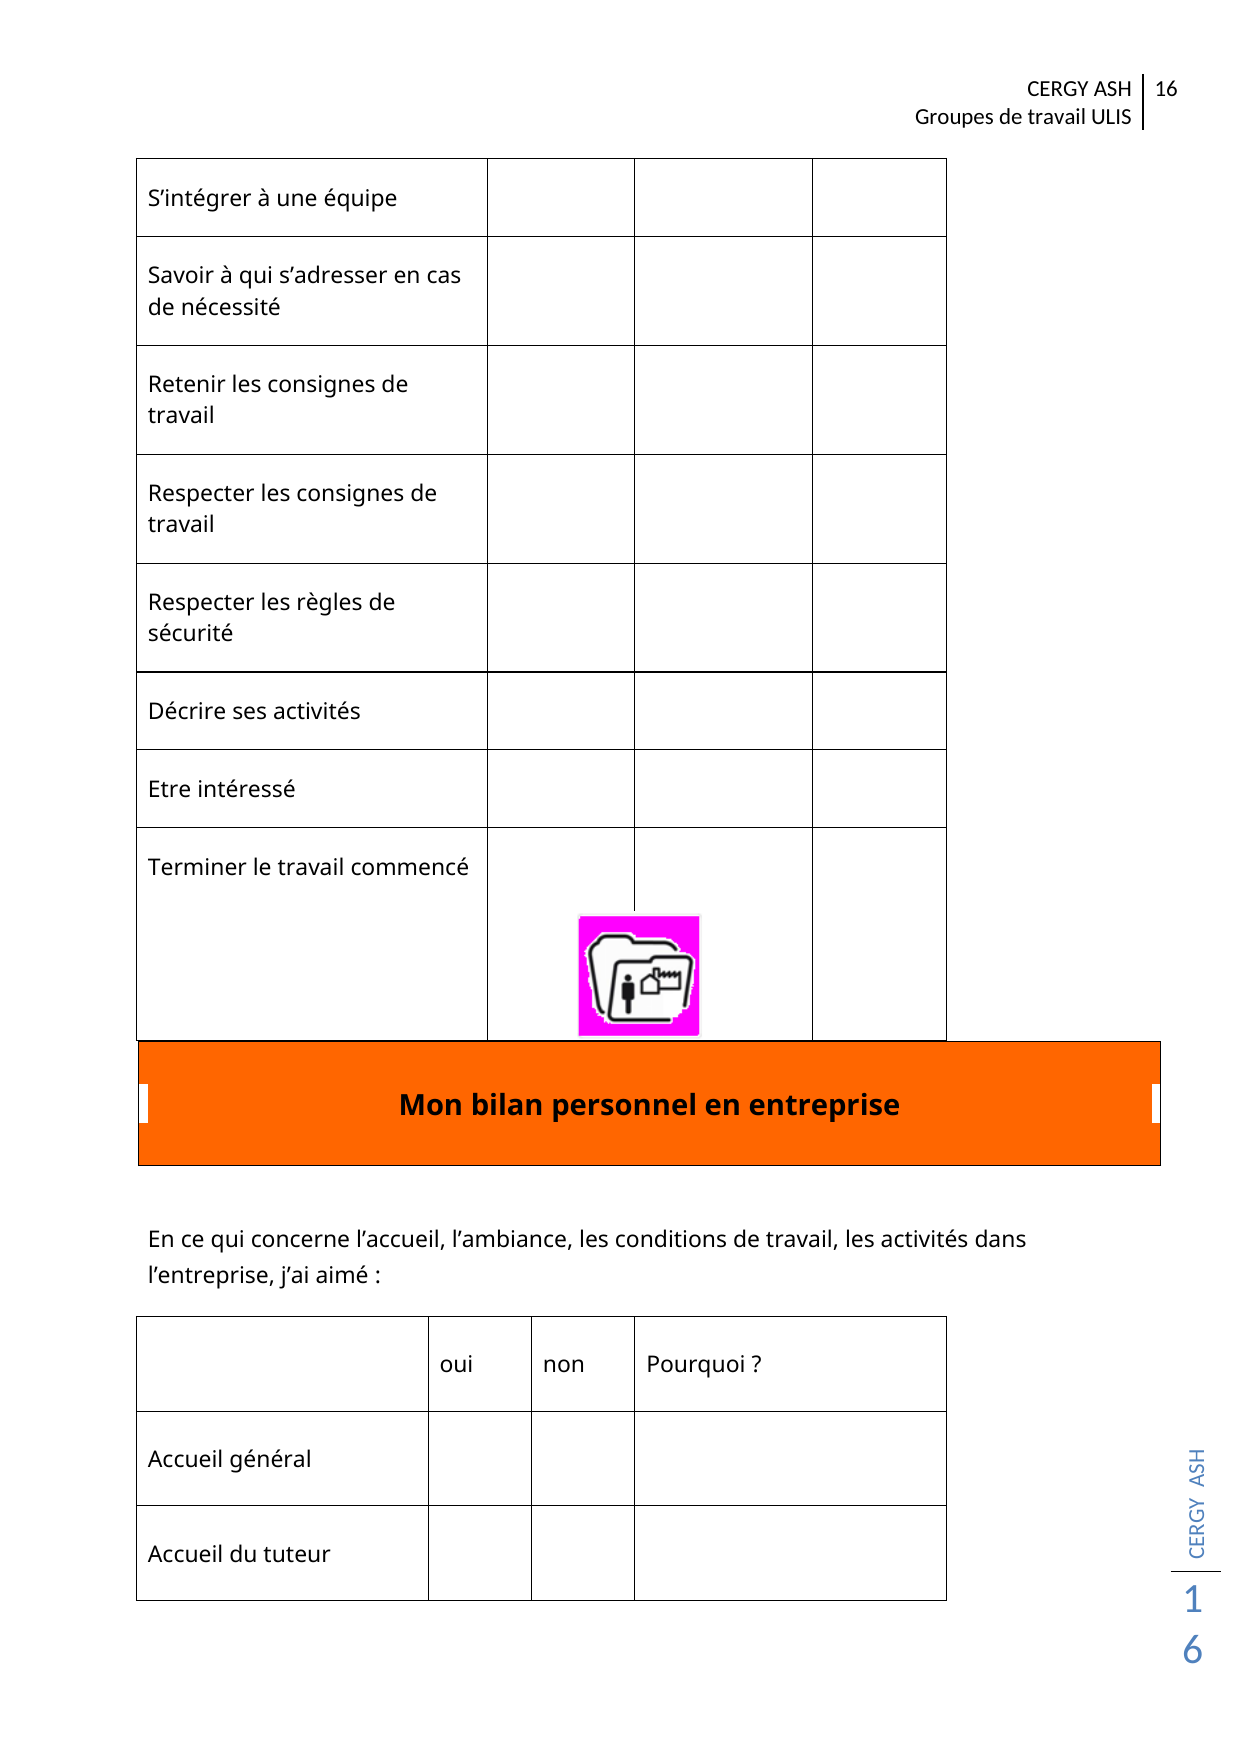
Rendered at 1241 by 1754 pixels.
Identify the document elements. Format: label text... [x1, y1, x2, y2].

text Mon bilan personnel en entreprise [148, 1084, 1152, 1120]
table_cell [635, 159, 812, 236]
table_header oui [429, 1317, 531, 1411]
table_cell [488, 455, 634, 562]
picture [575, 911, 706, 1040]
table_cell Retenir les consignes de travail [137, 346, 487, 453]
table_cell S’intégrer à une équipe [137, 159, 487, 236]
table_cell [635, 564, 812, 671]
table_cell [813, 455, 946, 562]
table_cell [429, 1506, 531, 1600]
table_cell [429, 1412, 531, 1505]
table_cell [813, 346, 946, 453]
table_header [137, 1317, 428, 1411]
table_cell Etre intéressé [137, 750, 487, 827]
table_cell [813, 159, 946, 236]
table_cell Accueil du tuteur [137, 1506, 428, 1600]
table_cell [488, 346, 634, 453]
table_cell Terminer le travail commencé [137, 828, 487, 1040]
table_cell [635, 1412, 946, 1505]
table_cell [635, 237, 812, 344]
table_cell [635, 673, 812, 749]
table_cell [488, 237, 634, 344]
table_cell Savoir à qui s’adresser en cas de nécessité [137, 237, 487, 344]
table_cell Décrire ses activités [137, 673, 487, 749]
table_cell [488, 750, 634, 827]
table_cell [635, 750, 812, 827]
table_cell [532, 1412, 634, 1505]
table_cell Respecter les consignes de travail [137, 455, 487, 562]
table_cell [635, 828, 812, 1040]
table_header non [532, 1317, 634, 1411]
table_cell [813, 564, 946, 671]
text En ce qui concerne l’accueil, l’ambiance, les conditions de travail, les activités dans l’entreprise, j’ai aimé : [148, 1223, 1152, 1290]
table_cell [488, 828, 634, 1040]
table_cell [813, 828, 946, 1040]
table_cell [813, 750, 946, 827]
table_cell [488, 564, 634, 671]
table_cell [635, 346, 812, 453]
table_cell [488, 673, 634, 749]
table_cell [635, 455, 812, 562]
table_header Pourquoi ? [635, 1317, 946, 1411]
table_cell [813, 237, 946, 344]
table_cell [635, 1506, 946, 1600]
table_cell [813, 673, 946, 749]
table_cell [488, 159, 634, 236]
table_cell Respecter les règles de sécurité [137, 564, 487, 671]
table_cell [532, 1506, 634, 1600]
table_cell Accueil général [137, 1412, 428, 1505]
